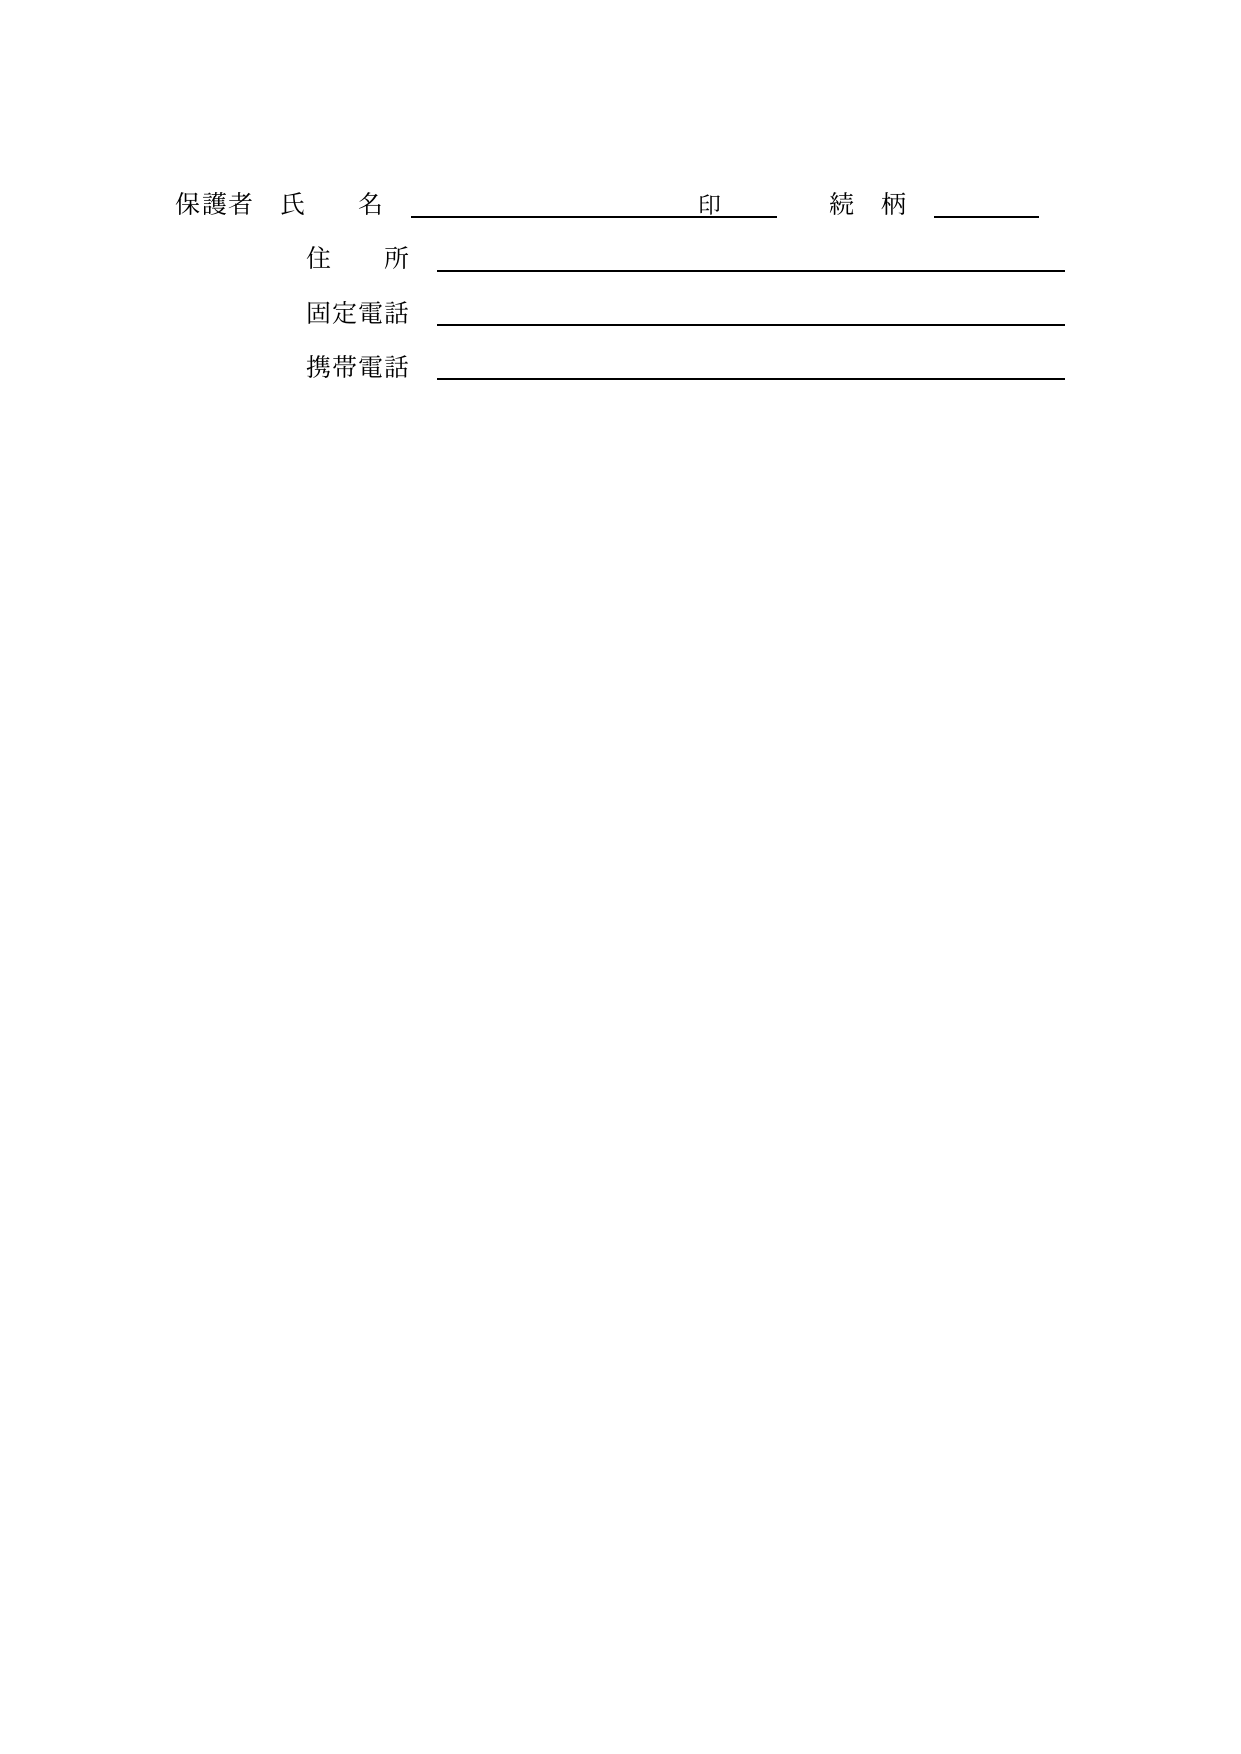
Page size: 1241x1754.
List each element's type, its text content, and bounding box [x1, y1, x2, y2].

text 固定電話 [149, 293, 1091, 329]
text 携帯電話 [149, 347, 1091, 384]
text 住 所 [149, 239, 1091, 275]
text 保護者 氏 名 印 続 柄 [149, 185, 1091, 221]
